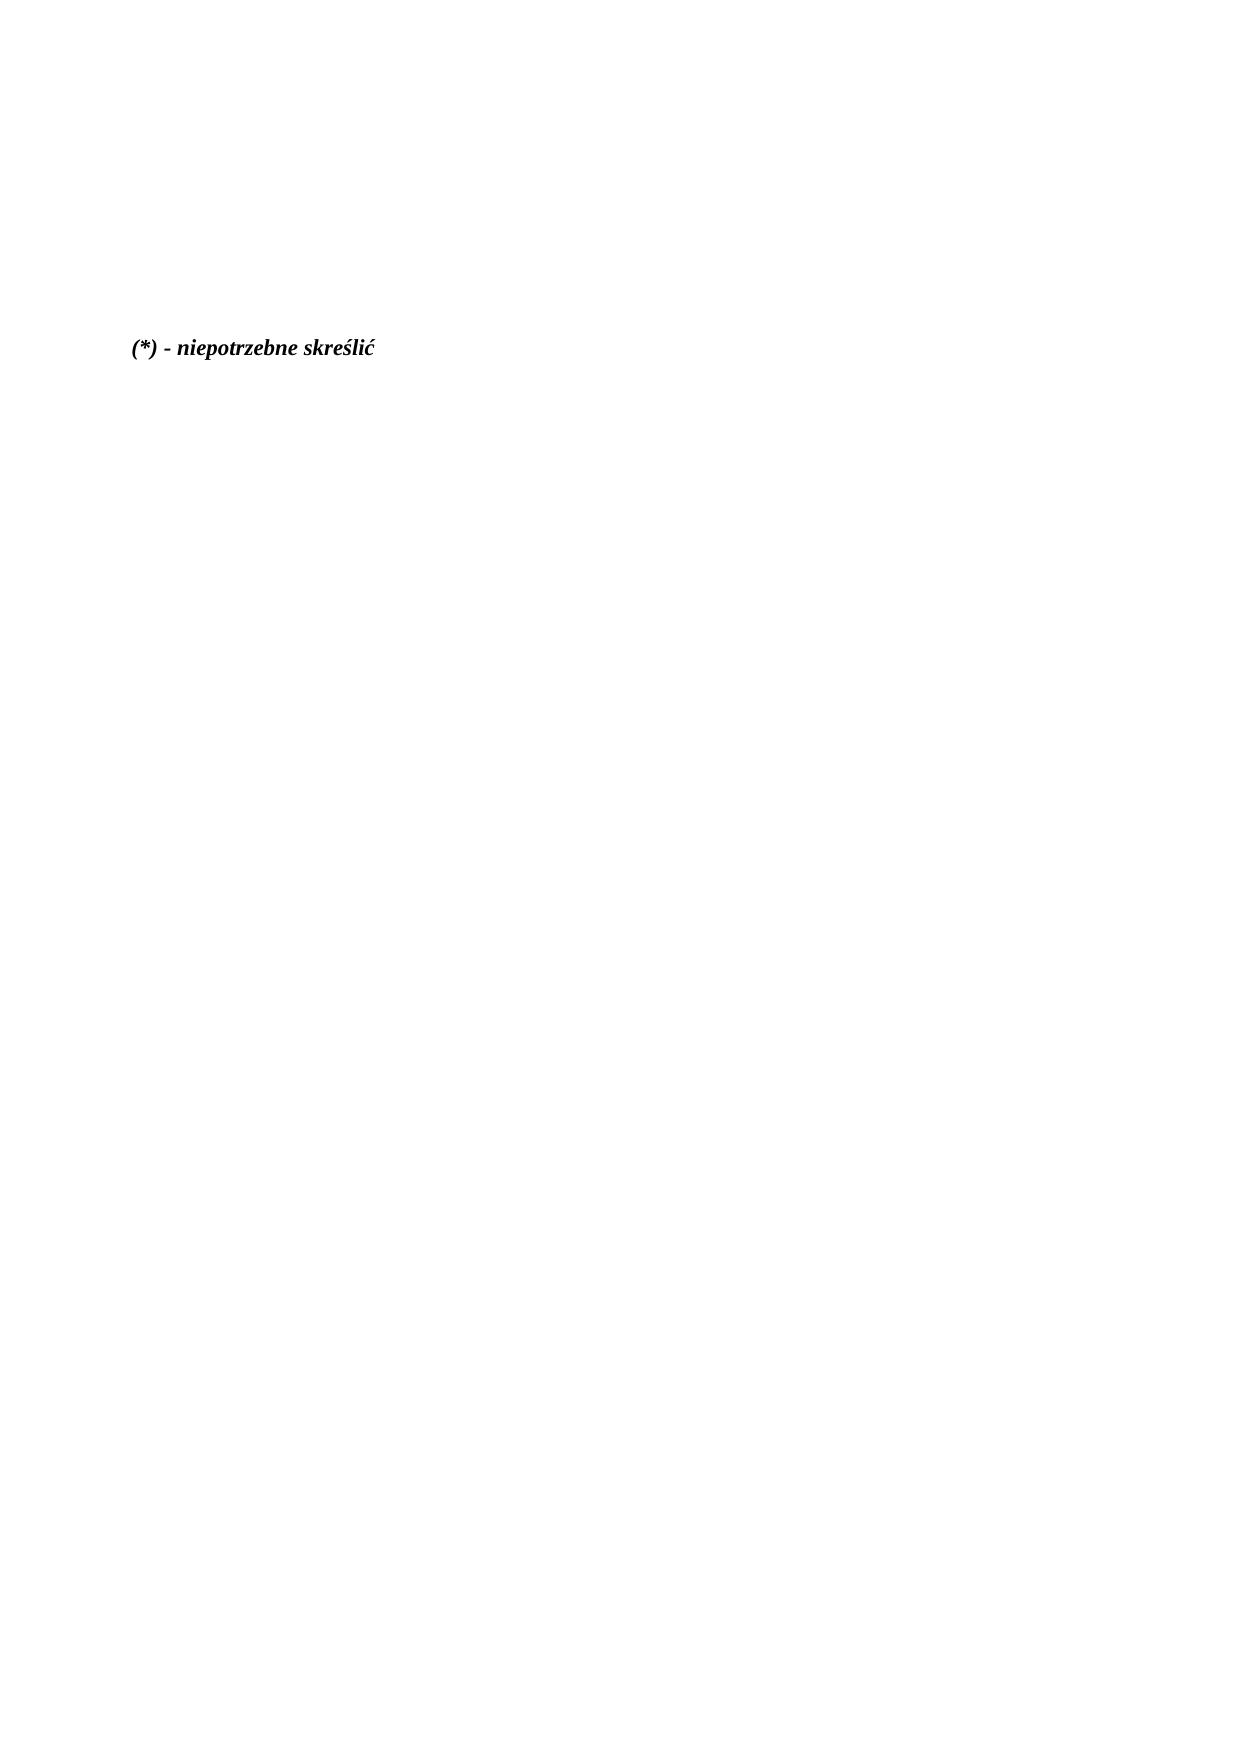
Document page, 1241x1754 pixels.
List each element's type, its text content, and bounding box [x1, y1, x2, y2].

text (*) - niepotrzebne skreślić [131, 334, 1144, 360]
